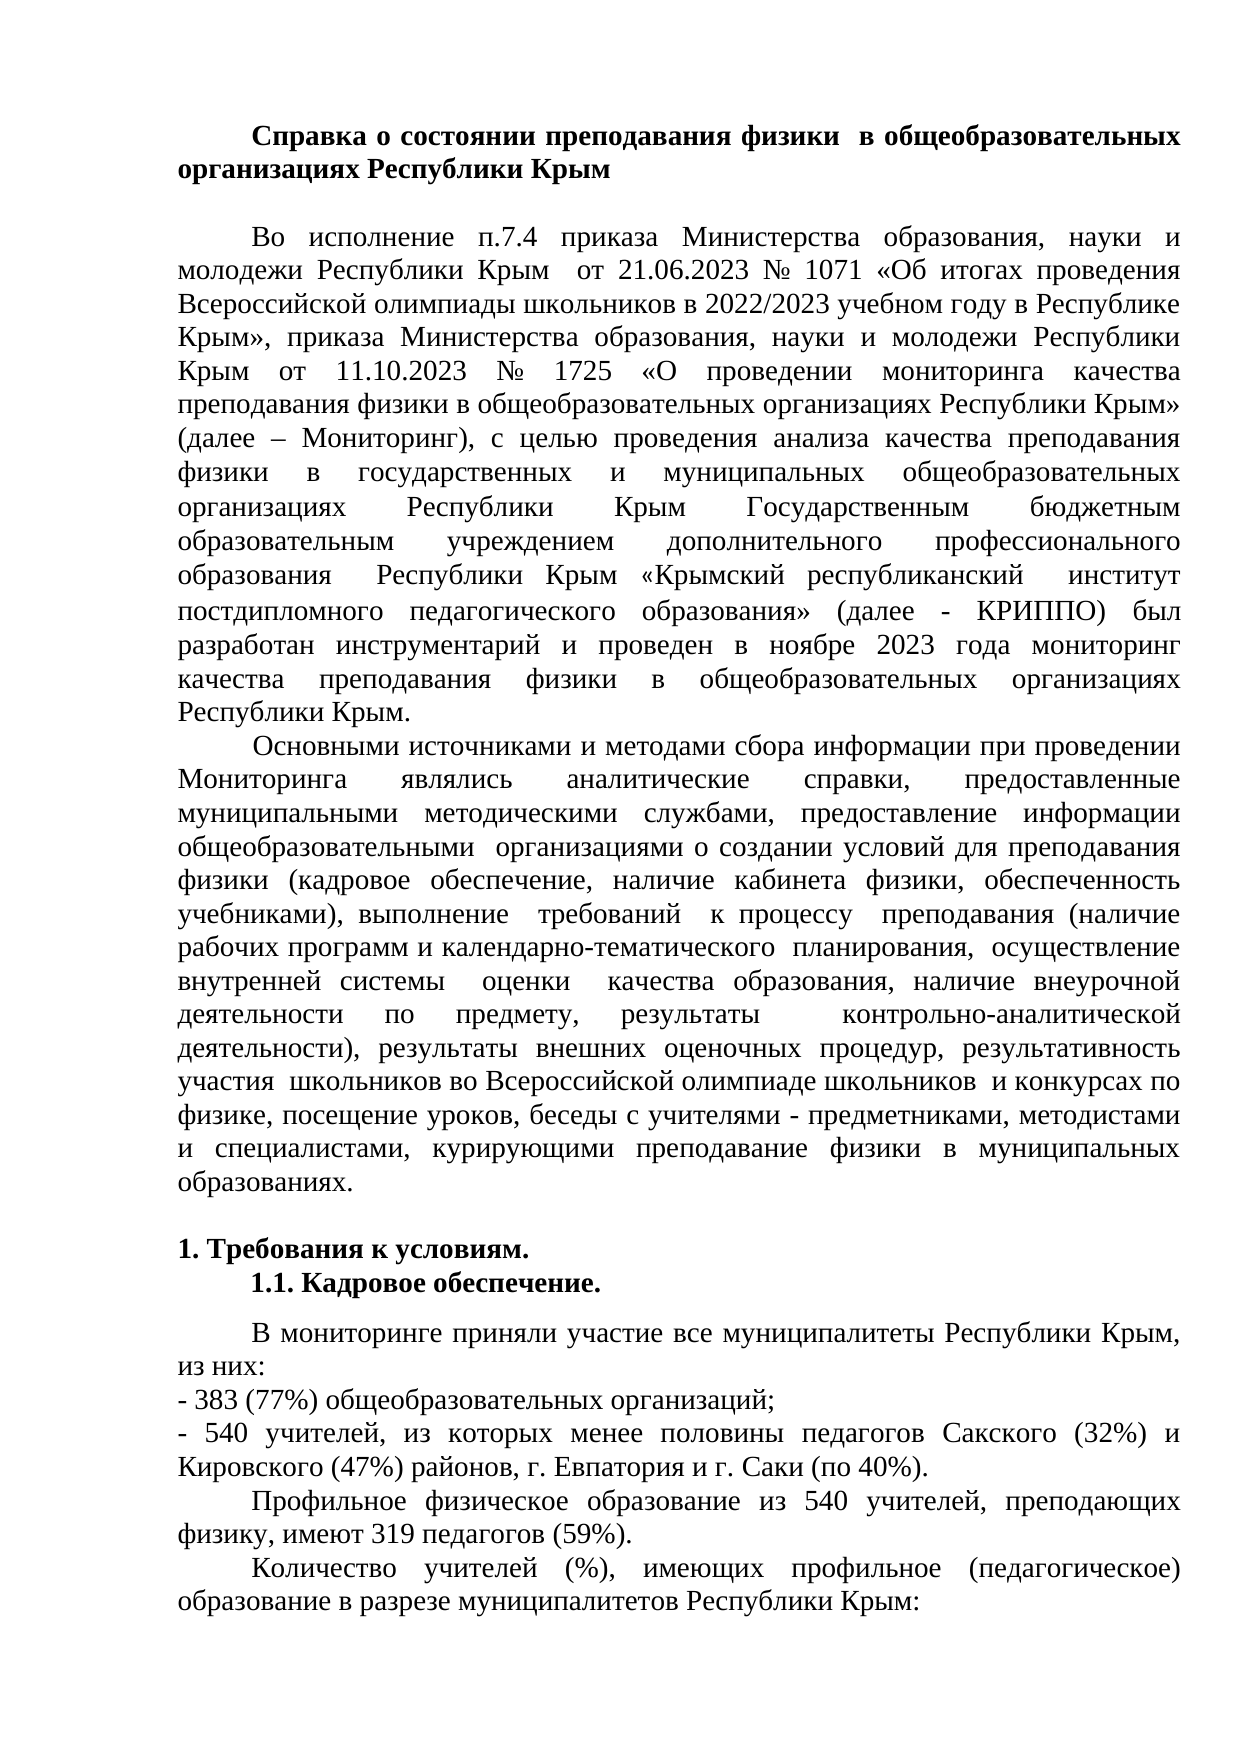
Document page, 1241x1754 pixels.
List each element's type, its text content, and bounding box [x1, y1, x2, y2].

text Количество учителей (%), имеющих профильное (педагогическое) образование в разрезе муниципалитетов Республики Крым: [177, 1550, 1181, 1617]
text 1.1. Кадровое обеспечение. [177, 1265, 1181, 1298]
text - 383 (77%) общеобразовательных организаций; [177, 1382, 1181, 1416]
text Во исполнение п.7.4 приказа Министерства образования, науки и молодежи Республики Крым от 21.06.2023 № 1071 «Об итогах проведения Всероссийской олимпиады школьников в 2022/2023 учебном году в Республике Крым», приказа Министерства образования, науки и молодежи Республики Крым от 11.10.2023 № 1725 «О проведении мониторинга качества преподавания физики в общеобразовательных организациях Республики Крым» (далее – Мониторинг), с целью проведения анализа качества преподавания физики в государственных и муниципальных общеобразовательных организациях Республики Крым Государственным бюджетным образовательным учреждением дополнительного профессионального образования Республики Крым «Крымский республиканский институт постдипломного педагогического образования» (далее - КРИППО) был разработан инструментарий и проведен в ноябре 2023 года мониторинг качества преподавания физики в общеобразовательных организациях Республики Крым. [177, 219, 1181, 728]
text - 540 учителей, из которых менее половины педагогов Сакского (32%) и Кировского (47%) районов, г. Евпатория и г. Саки (по 40%). [177, 1416, 1181, 1483]
text Основными источниками и методами сбора информации при проведении Мониторинга являлись аналитические справки, предоставленные муниципальными методическими службами, предоставление информации общеобразовательными организациями о создании условий для преподавания физики (кадровое обеспечение, наличие кабинета физики, обеспеченность учебниками), выполнение требований к процессу преподавания (наличие рабочих программ и календарно-тематического планирования, осуществление внутренней системы оценки качества образования, наличие внеурочной деятельности по предмету, результаты контрольно-аналитической деятельности), результаты внешних оценочных процедур, результативность участия школьников во Всероссийской олимпиаде школьников и конкурсах по физике, посещение уроков, беседы с учителями - предметниками, методистами и специалистами, курирующими преподавание физики в муниципальных образованиях. [177, 728, 1181, 1198]
text Профильное физическое образование из 540 учителей, преподающих физику, имеют 319 педагогов (59%). [177, 1483, 1181, 1550]
text В мониторинге приняли участие все муниципалитеты Республики Крым, из них: [177, 1315, 1181, 1382]
text 1. Требования к условиям. [177, 1231, 1181, 1265]
text Справка о состоянии преподавания физики в общеобразовательных организациях Республики Крым [177, 118, 1181, 185]
